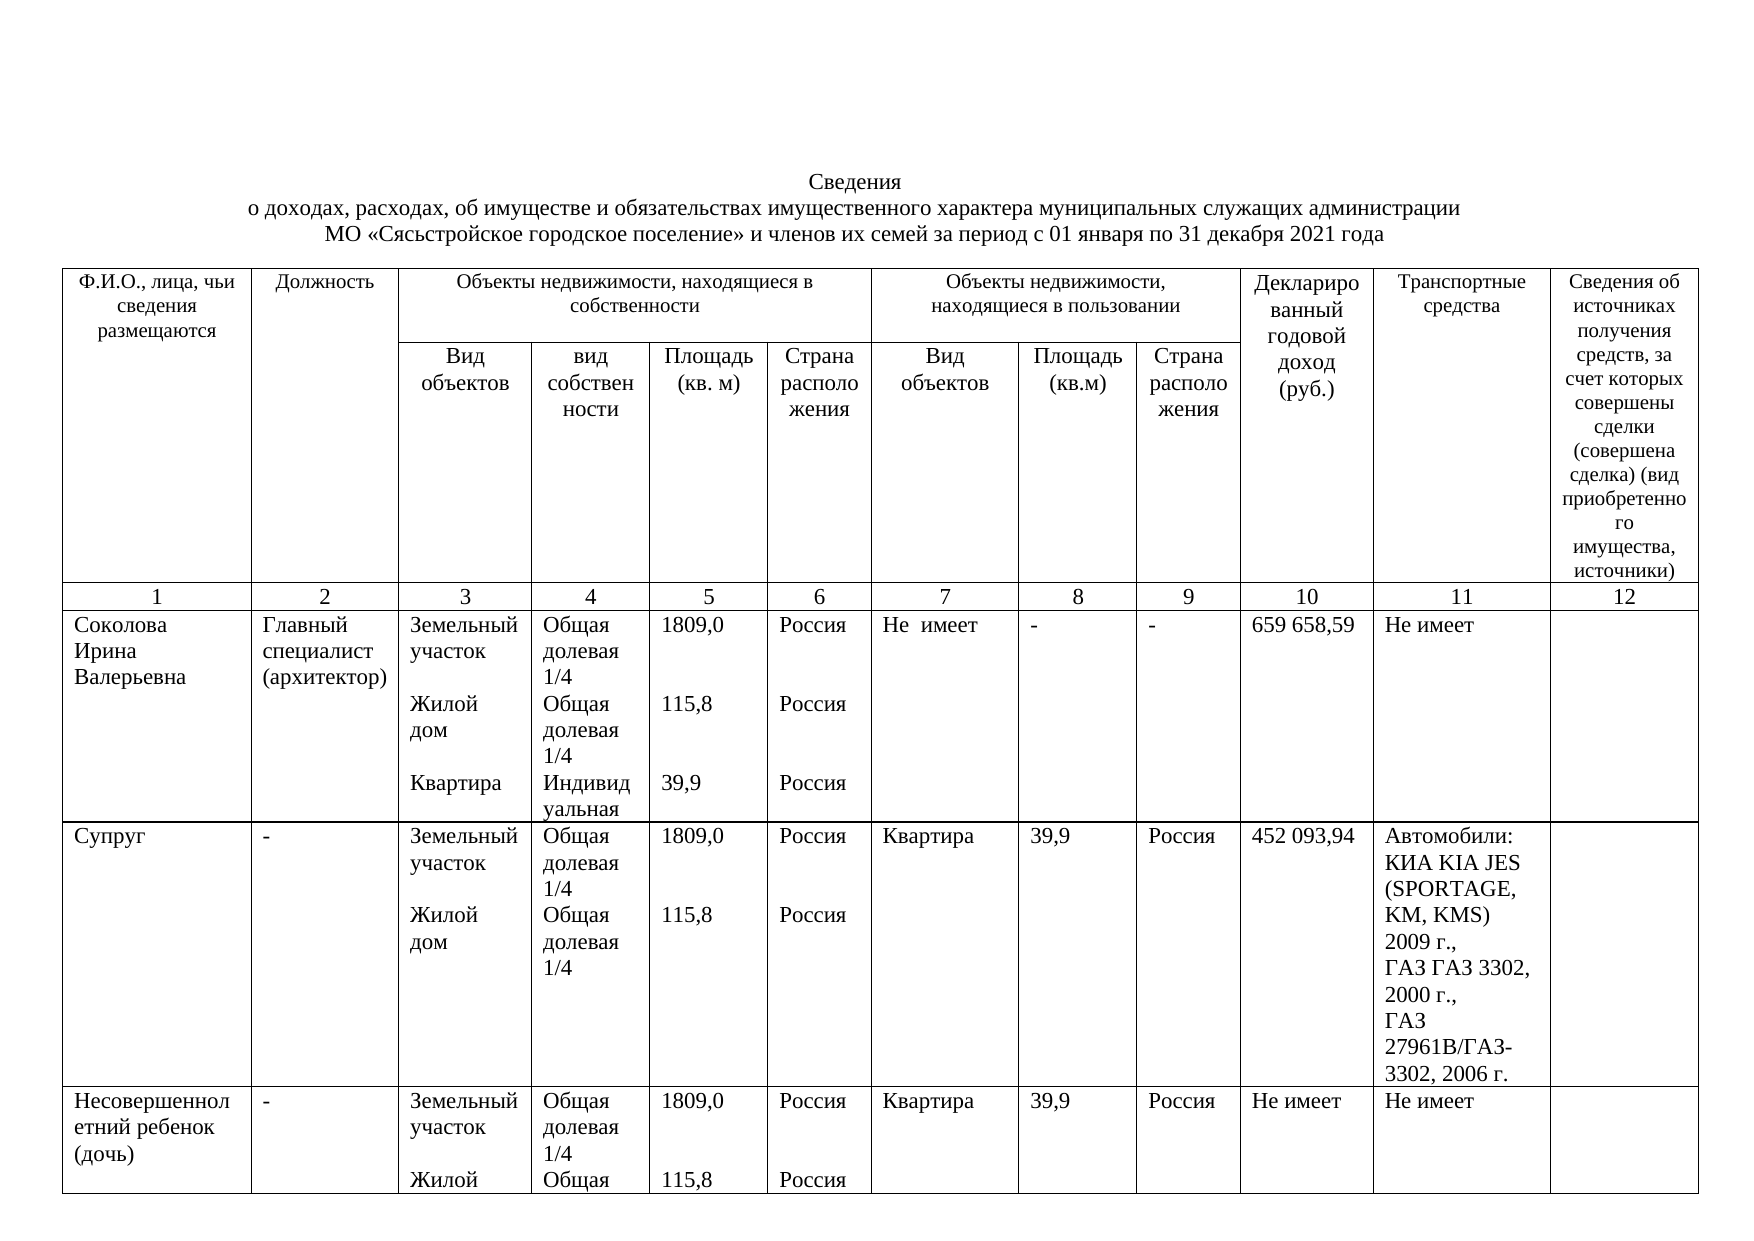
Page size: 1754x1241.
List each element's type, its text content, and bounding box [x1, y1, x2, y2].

table_cell 6 [768, 583, 871, 609]
table_cell 452 093,94 [1241, 823, 1373, 1086]
table_cell 1 [63, 583, 251, 609]
table_cell 7 [872, 583, 1018, 609]
table_header Транспортные средства [1374, 269, 1550, 582]
table_cell 1809,0 115,8 39,9 [650, 611, 767, 821]
table_cell 12 [1551, 583, 1698, 609]
table_cell 39,9 [1019, 823, 1136, 1086]
table_cell - [252, 823, 398, 1086]
table_cell Общая долевая 1/4 Общая долевая 1/4 Индивидуальная [532, 611, 649, 821]
table_cell Соколова Ирина Валерьевна [63, 611, 251, 821]
table_cell [1551, 823, 1698, 1086]
table_cell [1551, 611, 1698, 821]
table_cell - [1137, 611, 1240, 821]
table_header Сведения об источниках получения средств, за счет которых совершены сделки (совершена сделка) (вид приобретенного имущества, источники) [1551, 269, 1698, 582]
table_header Декларированный годовой доход (руб.) [1241, 269, 1373, 582]
text о доходах, расходах, об имуществе и обязательствах имущественного характера муниципальных служащих администрации [74, 194, 1636, 220]
table_header Ф.И.О., лица, чьи сведения размещаются [63, 269, 251, 582]
table_cell 10 [1241, 583, 1373, 609]
table_cell Не имеет [1374, 1087, 1550, 1192]
table_cell 8 [1019, 583, 1136, 609]
table_cell 2 [252, 583, 398, 609]
table_cell 11 [1374, 583, 1550, 609]
table_header Должность [252, 269, 398, 582]
table_cell вид собствен ности [532, 343, 649, 582]
table_cell Вид объектов [872, 343, 1018, 582]
table_cell 1809,0 115,8 [650, 823, 767, 1086]
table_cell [532, 1087, 649, 1192]
table_cell 1809,0 115,8 [650, 1087, 767, 1192]
table_cell Не имеет [1241, 1087, 1373, 1192]
table_cell 5 [650, 583, 767, 609]
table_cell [63, 1087, 251, 1192]
table_cell Не имеет [872, 611, 1018, 821]
table_cell Общая долевая 1/4 Общая долевая 1/4 [532, 823, 649, 1086]
table_cell Россия Россия Россия [768, 611, 871, 821]
table_cell Супруг [63, 823, 251, 1086]
table_cell Земельный участок Жилой дом [399, 823, 531, 1086]
table_cell Вид объектов [399, 343, 531, 582]
table_cell Страна расположения [1137, 343, 1240, 582]
table_cell 9 [1137, 583, 1240, 609]
table_cell Главный специалист (архитектор) [252, 611, 398, 821]
table_cell [1551, 1087, 1698, 1192]
table_cell 659 658,59 [1241, 611, 1373, 821]
table_cell Автомобили: КИА KIA JES (SPORTAGE, KM, KMS) 2009 г., ГАЗ ГАЗ 3302, 2000 г., ГАЗ 27961В/ГАЗ-3302, 2006 г. [1374, 823, 1550, 1086]
table_cell Россия Россия [768, 1087, 871, 1192]
table_cell Площадь (кв. м) [650, 343, 767, 582]
table_cell Россия Россия [768, 823, 871, 1086]
table_cell Земельный участок Жилой дом Квартира [399, 611, 531, 821]
table_cell Россия [1137, 1087, 1240, 1192]
table_cell Россия [1137, 823, 1240, 1086]
text МО «Сясьстройское городское поселение» и членов их семей за период с 01 января по 31 декабря 2021 года [74, 220, 1636, 247]
table_cell 4 [532, 583, 649, 609]
table_header Объекты недвижимости, находящиеся в собственности [399, 269, 871, 342]
table_cell Квартира [872, 823, 1018, 1086]
table_cell 3 [399, 583, 531, 609]
table_header Объекты недвижимости, находящиеся в пользовании [872, 269, 1240, 342]
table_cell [399, 1087, 531, 1192]
table_cell Не имеет [1374, 611, 1550, 821]
table_cell - [1019, 611, 1136, 821]
table_cell Квартира [872, 1087, 1018, 1192]
table_cell 39,9 [1019, 1087, 1136, 1192]
table_cell Площадь (кв.м) [1019, 343, 1136, 582]
table_cell Страна расположения [768, 343, 871, 582]
table_cell - [252, 1087, 398, 1192]
text Сведения [74, 168, 1636, 194]
